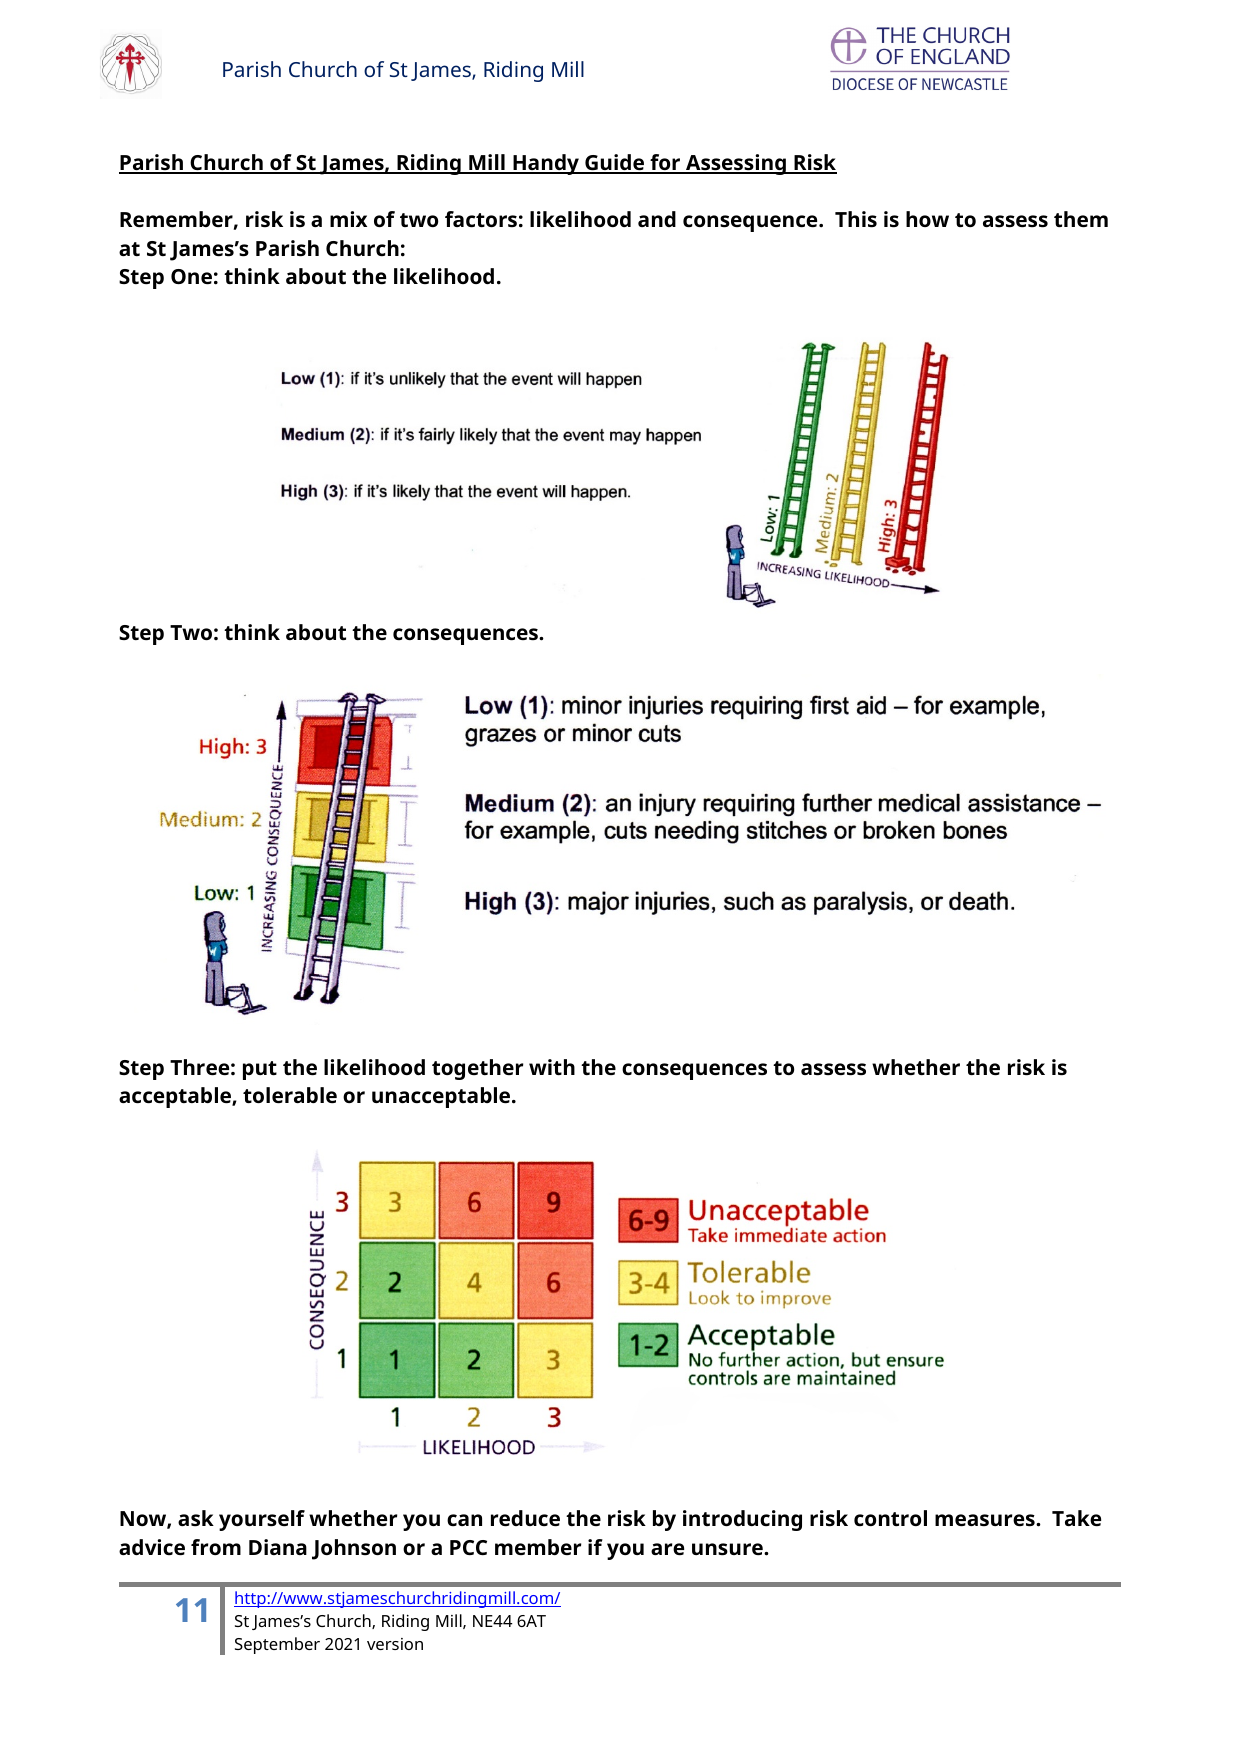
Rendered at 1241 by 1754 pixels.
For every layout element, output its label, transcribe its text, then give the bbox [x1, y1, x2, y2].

picture [280, 1138, 960, 1476]
picture [134, 674, 1107, 1025]
picture [828, 25, 1012, 91]
text Step Two: think about the consequences. [119, 618, 1121, 646]
text Remember, risk is a mix of two factors: likelihood and consequence. This is how to assess them at St James’s Parish Church: [119, 205, 1121, 262]
text Step One: think about the likelihood. [119, 262, 1121, 291]
text Now, ask yourself whether you can reduce the risk by introducing risk control measures. Take advice from Diana Johnson or a PCC member if you are unsure. [119, 1504, 1121, 1561]
text Parish Church of St James, Riding Mill Handy Guide for Assessing Risk [119, 148, 1121, 177]
picture [99, 29, 162, 99]
picture [264, 318, 976, 618]
text Step Three: put the likelihood together with the consequences to assess whether the risk is acceptable, tolerable or unacceptable. [119, 1053, 1121, 1110]
